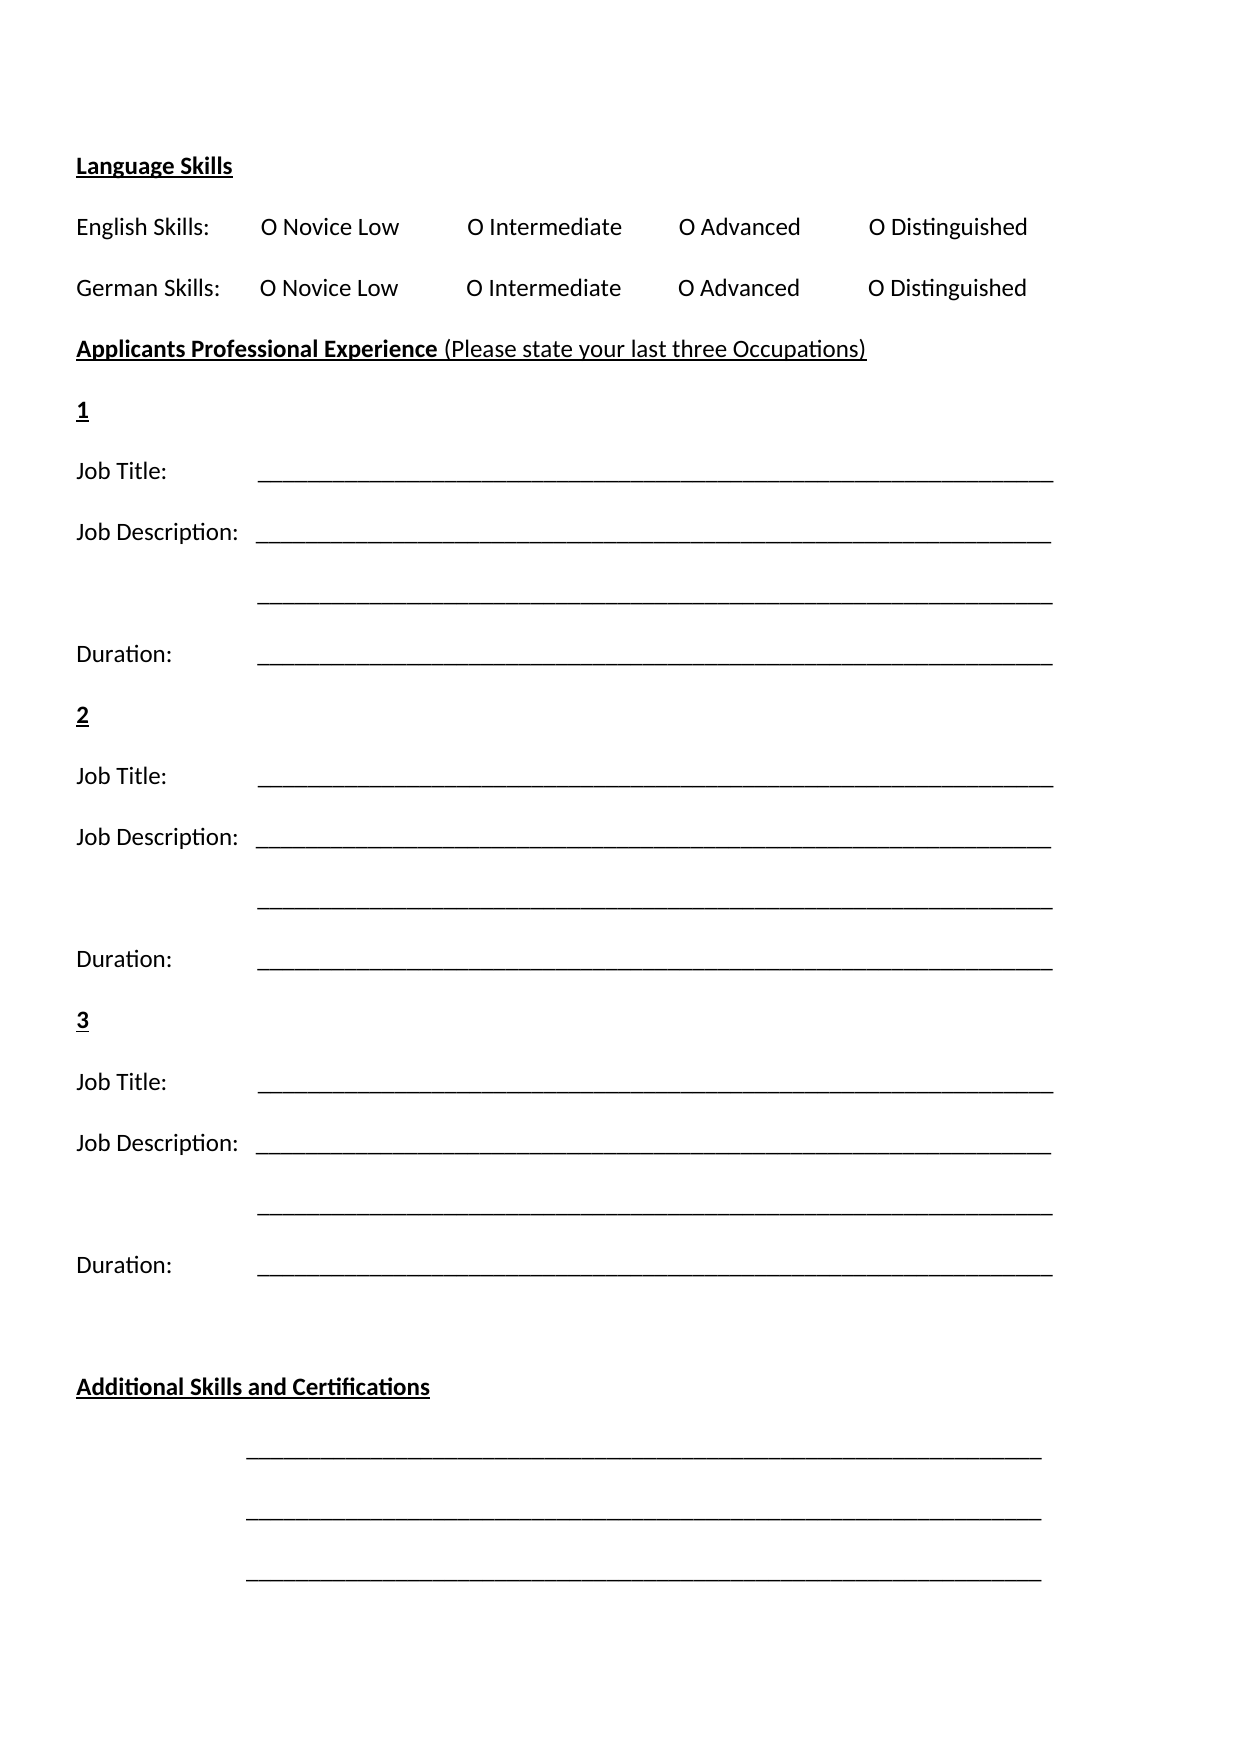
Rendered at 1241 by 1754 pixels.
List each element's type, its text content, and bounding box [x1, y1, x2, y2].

text 1 [76, 394, 1090, 425]
text German Skills: O Novice Low O Intermediate O Advanced O Distinguished [76, 272, 1090, 303]
text Job Title: ________________________________________________________________ [76, 1066, 1090, 1096]
text Duration: ________________________________________________________________ [76, 943, 1090, 974]
text Job Title: ________________________________________________________________ [76, 455, 1090, 486]
text Additional Skills and Certifications [76, 1371, 1090, 1401]
text Language Skills [76, 150, 1090, 181]
text Job Description: ________________________________________________________________ [76, 1127, 1090, 1157]
text 2 [76, 699, 1090, 730]
text Job Title: ________________________________________________________________ [76, 760, 1090, 791]
text Job Description: ________________________________________________________________ [76, 516, 1090, 547]
text Duration: ________________________________________________________________ [76, 1249, 1090, 1279]
text ________________________________________________________________ [76, 577, 1090, 608]
text ________________________________________________________________ [76, 1188, 1090, 1218]
text Duration: ________________________________________________________________ [76, 638, 1090, 669]
text Job Description: ________________________________________________________________ [76, 821, 1090, 852]
text Applicants Professional Experience (Please state your last three Occupations) [76, 333, 1090, 364]
text ________________________________________________________________ [76, 882, 1090, 913]
text ________________________________________________________________ [76, 1432, 1090, 1462]
text ________________________________________________________________ [76, 1554, 1090, 1584]
text ________________________________________________________________ [76, 1493, 1090, 1523]
text 3 [76, 1004, 1090, 1035]
text English Skills: O Novice Low O Intermediate O Advanced O Distinguished [76, 211, 1090, 242]
